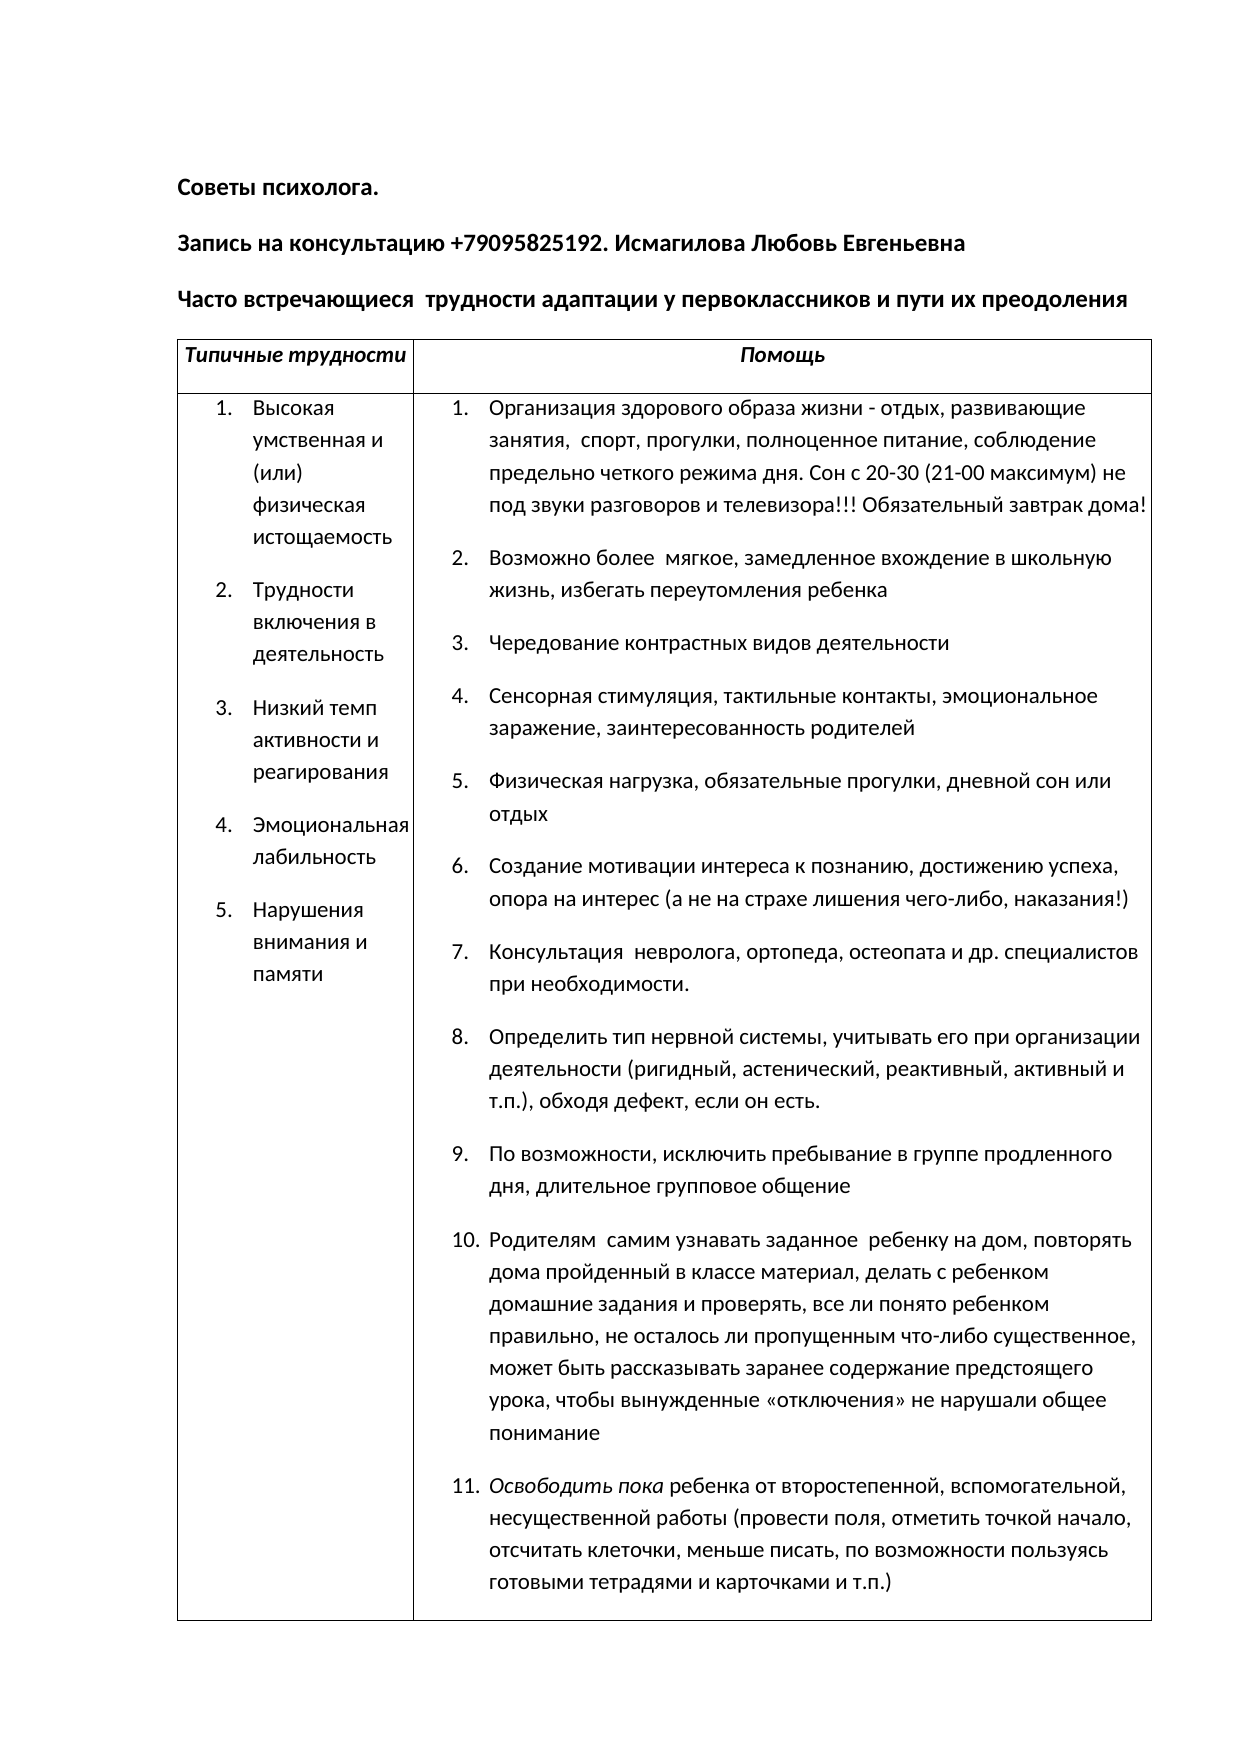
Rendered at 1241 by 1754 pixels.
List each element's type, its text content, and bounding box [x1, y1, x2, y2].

text Часто встречающиеся трудности адаптации у первоклассников и пути их преодоления [177, 283, 1152, 313]
text Запись на консультацию +79095825192. Исмагилова Любовь Евгеньевна [177, 227, 1152, 257]
table_header Помощь [414, 340, 1151, 392]
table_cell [178, 394, 413, 1620]
table_header Типичные трудности [178, 340, 413, 392]
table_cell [414, 394, 1151, 1620]
text Советы психолога. [177, 171, 1152, 202]
